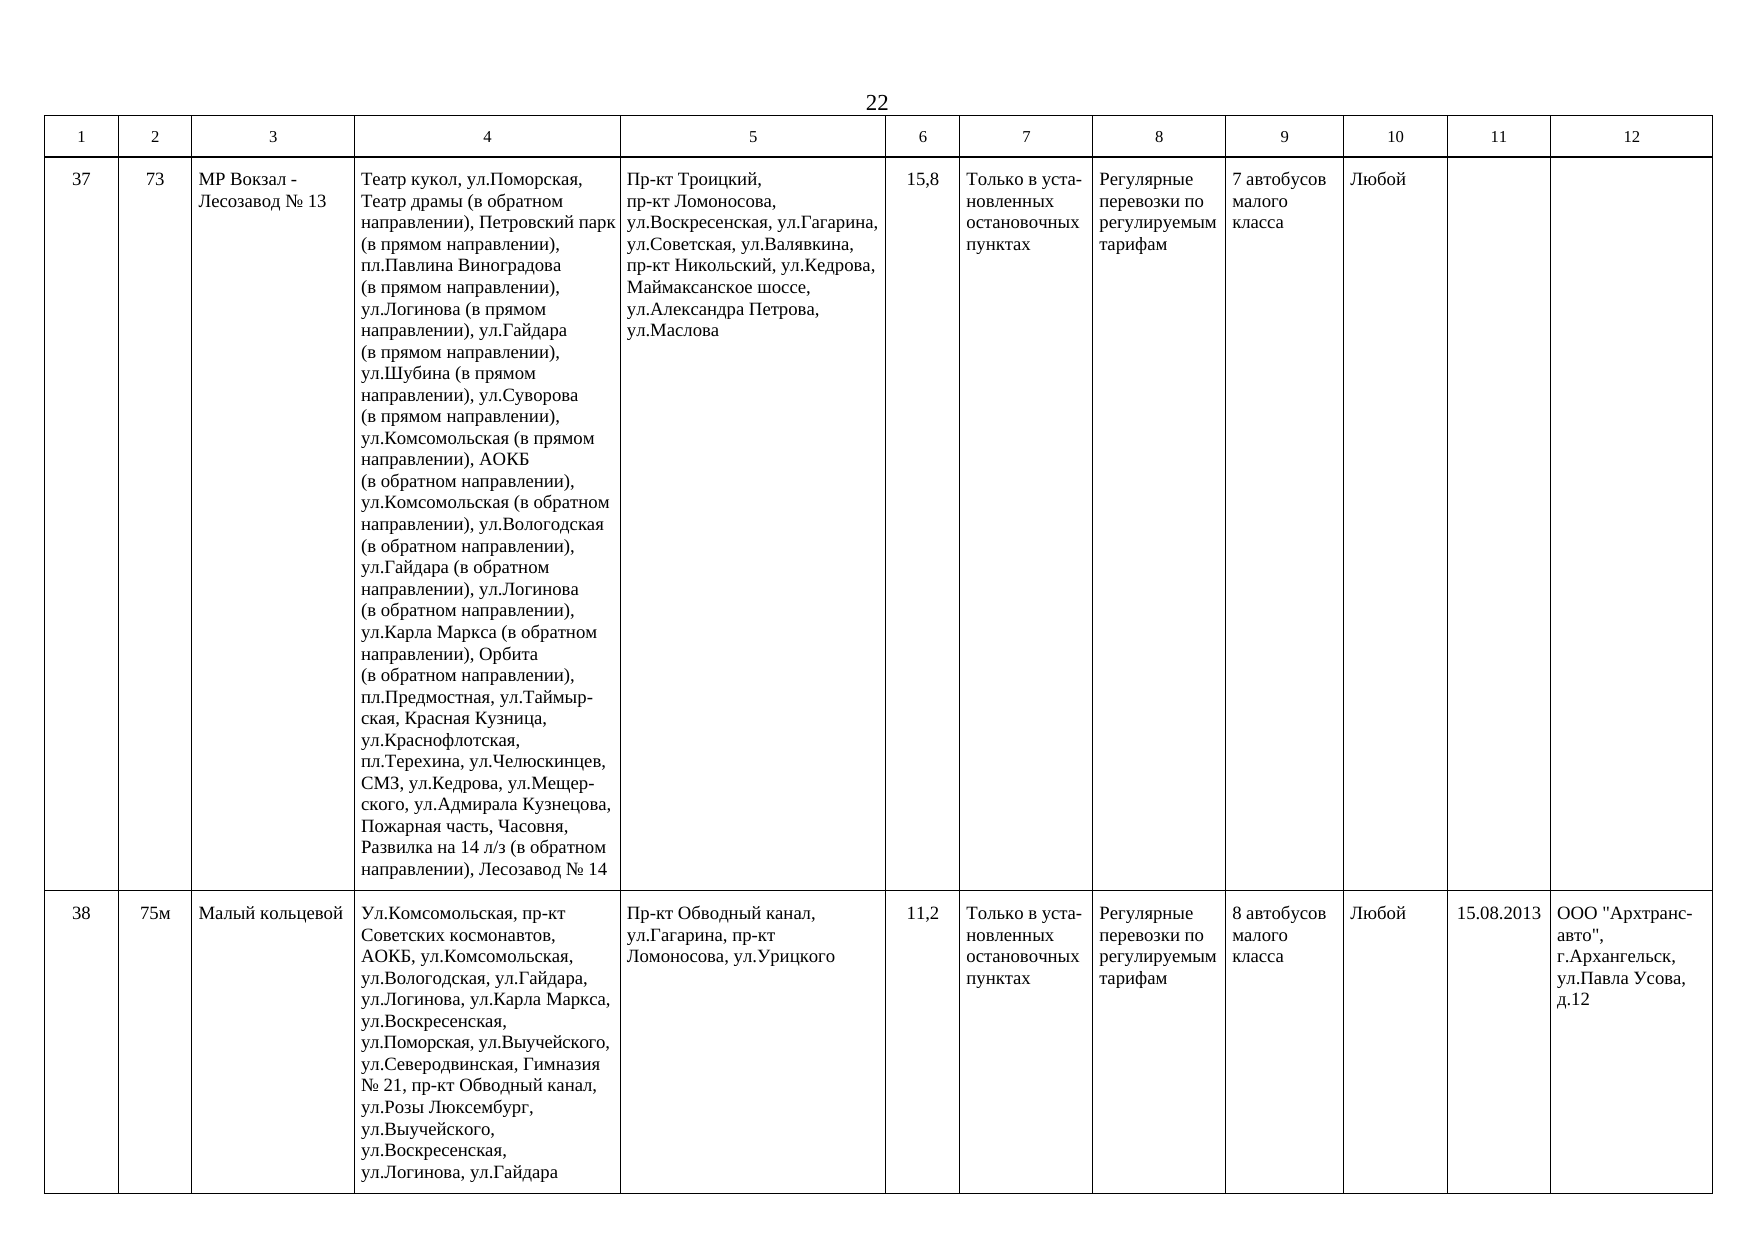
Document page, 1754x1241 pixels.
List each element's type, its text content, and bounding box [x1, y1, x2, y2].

table_cell 7 автобусов малого класса [1226, 158, 1343, 890]
table_header 1 [45, 116, 118, 156]
table_cell 8 автобусов малого класса [1226, 891, 1343, 1193]
table_cell Любой [1344, 891, 1447, 1193]
table_cell Любой [1344, 158, 1447, 890]
table_cell Пр-кт Обводный канал, ул.Гагарина, пр-кт Ломоносова, ул.Урицкого [621, 891, 885, 1193]
table_cell Пр-кт Троицкий, пр-кт Ломоносова, ул.Воскресенская, ул.Гагарина, ул.Советская, ул.Валявкина, пр-кт Никольский, ул.Кедрова, Маймаксанское шоссе, ул.Александра Петрова, ул.Маслова [621, 158, 885, 890]
table_cell Театр кукол, ул.Поморская, Театр драмы (в обратном направлении), Петровский парк (в прямом направлении), пл.Павлина Виноградова (в прямом направлении), ул.Логинова (в прямом направлении), ул.Гайдара (в прямом направлении), ул.Шубина (в прямом направлении), ул.Суворова (в прямом направлении), ул.Комсомольская (в прямом направлении), АОКБ (в обратном направлении), ул.Комсомольская (в обратном направлении), ул.Вологодская (в обратном направлении), ул.Гайдара (в обратном направлении), ул.Логинова (в обратном направлении), ул.Карла Маркса (в обратном направлении), Орбита (в обратном направлении), пл.Предмостная, ул.Таймыр-ская, Красная Кузница, ул.Краснофлотская, пл.Терехина, ул.Челюскинцев, СМЗ, ул.Кедрова, ул.Мещер-ского, ул.Адмирала Кузнецова, Пожарная часть, Часовня, Развилка на 14 л/з (в обратном направлении), Лесозавод № 14 [355, 158, 620, 890]
table_header 4 [355, 116, 620, 156]
table_cell 15.08.2013 [1448, 891, 1550, 1193]
table_header 2 [119, 116, 191, 156]
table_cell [960, 891, 1092, 1193]
table_header 5 [621, 116, 885, 156]
table_header 12 [1551, 116, 1712, 156]
table_cell Ул.Комсомольская, пр-кт Советских космонавтов, АОКБ, ул.Комсомольская, ул.Вологодская, ул.Гайдара, ул.Логинова, ул.Карла Маркса, ул.Воскресенская, ул.Поморская, ул.Выучейского, ул.Северодвинская, Гимназия № 21, пр-кт Обводный канал, ул.Розы Люксембург, ул.Выучейского, ул.Воскресенская, ул.Логинова, ул.Гайдара [355, 891, 620, 1193]
table_cell Малый кольцевой [192, 891, 354, 1193]
table_header 9 [1226, 116, 1343, 156]
table_cell [1551, 158, 1712, 890]
text 22 [118, 88, 1636, 115]
table_cell 38 [45, 891, 118, 1193]
table_cell 11,2 [886, 891, 959, 1193]
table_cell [1093, 158, 1225, 890]
table_cell [1448, 158, 1550, 890]
table_cell 75м [119, 891, 191, 1193]
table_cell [960, 158, 1092, 890]
table_cell 73 [119, 158, 191, 890]
table_header 11 [1448, 116, 1550, 156]
table_header 8 [1093, 116, 1225, 156]
table_cell 15,8 [886, 158, 959, 890]
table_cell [1093, 891, 1225, 1193]
table_cell МР Вокзал - Лесозавод № 13 [192, 158, 354, 890]
table_cell 37 [45, 158, 118, 890]
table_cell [1551, 891, 1712, 1193]
table_header 3 [192, 116, 354, 156]
table_header 10 [1344, 116, 1447, 156]
table_header 7 [960, 116, 1092, 156]
table_header 6 [886, 116, 959, 156]
